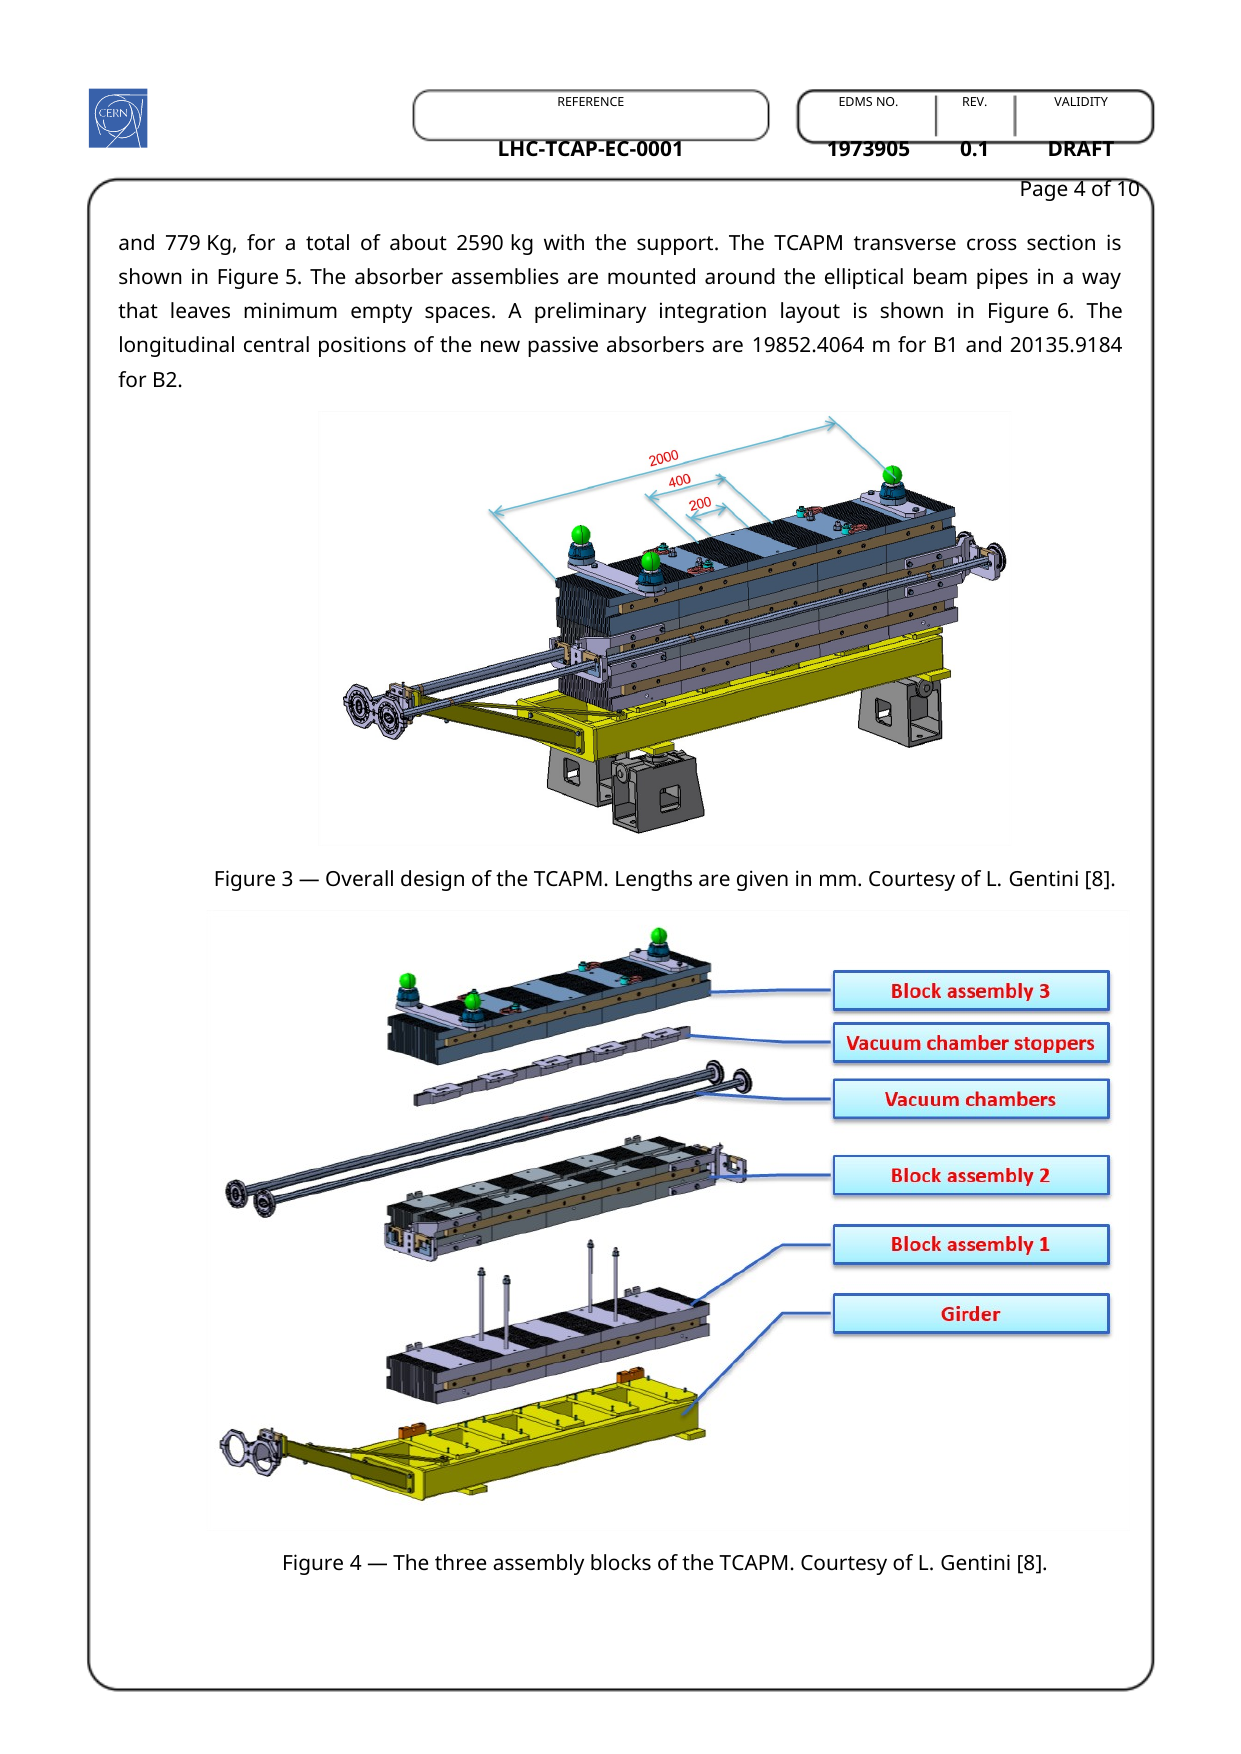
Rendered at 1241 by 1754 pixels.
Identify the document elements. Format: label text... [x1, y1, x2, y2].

picture [206, 910, 1130, 1531]
text Figure 4 — The three assembly blocks of the TCAPM. Courtesy of L. Gentini []. [207, 1548, 1123, 1577]
picture [318, 411, 1012, 846]
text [118, 228, 1123, 393]
text Figure 3 — Overall design of the TCAPM. Lengths are given in mm. Courtesy of L. Gentini []. [207, 864, 1123, 892]
